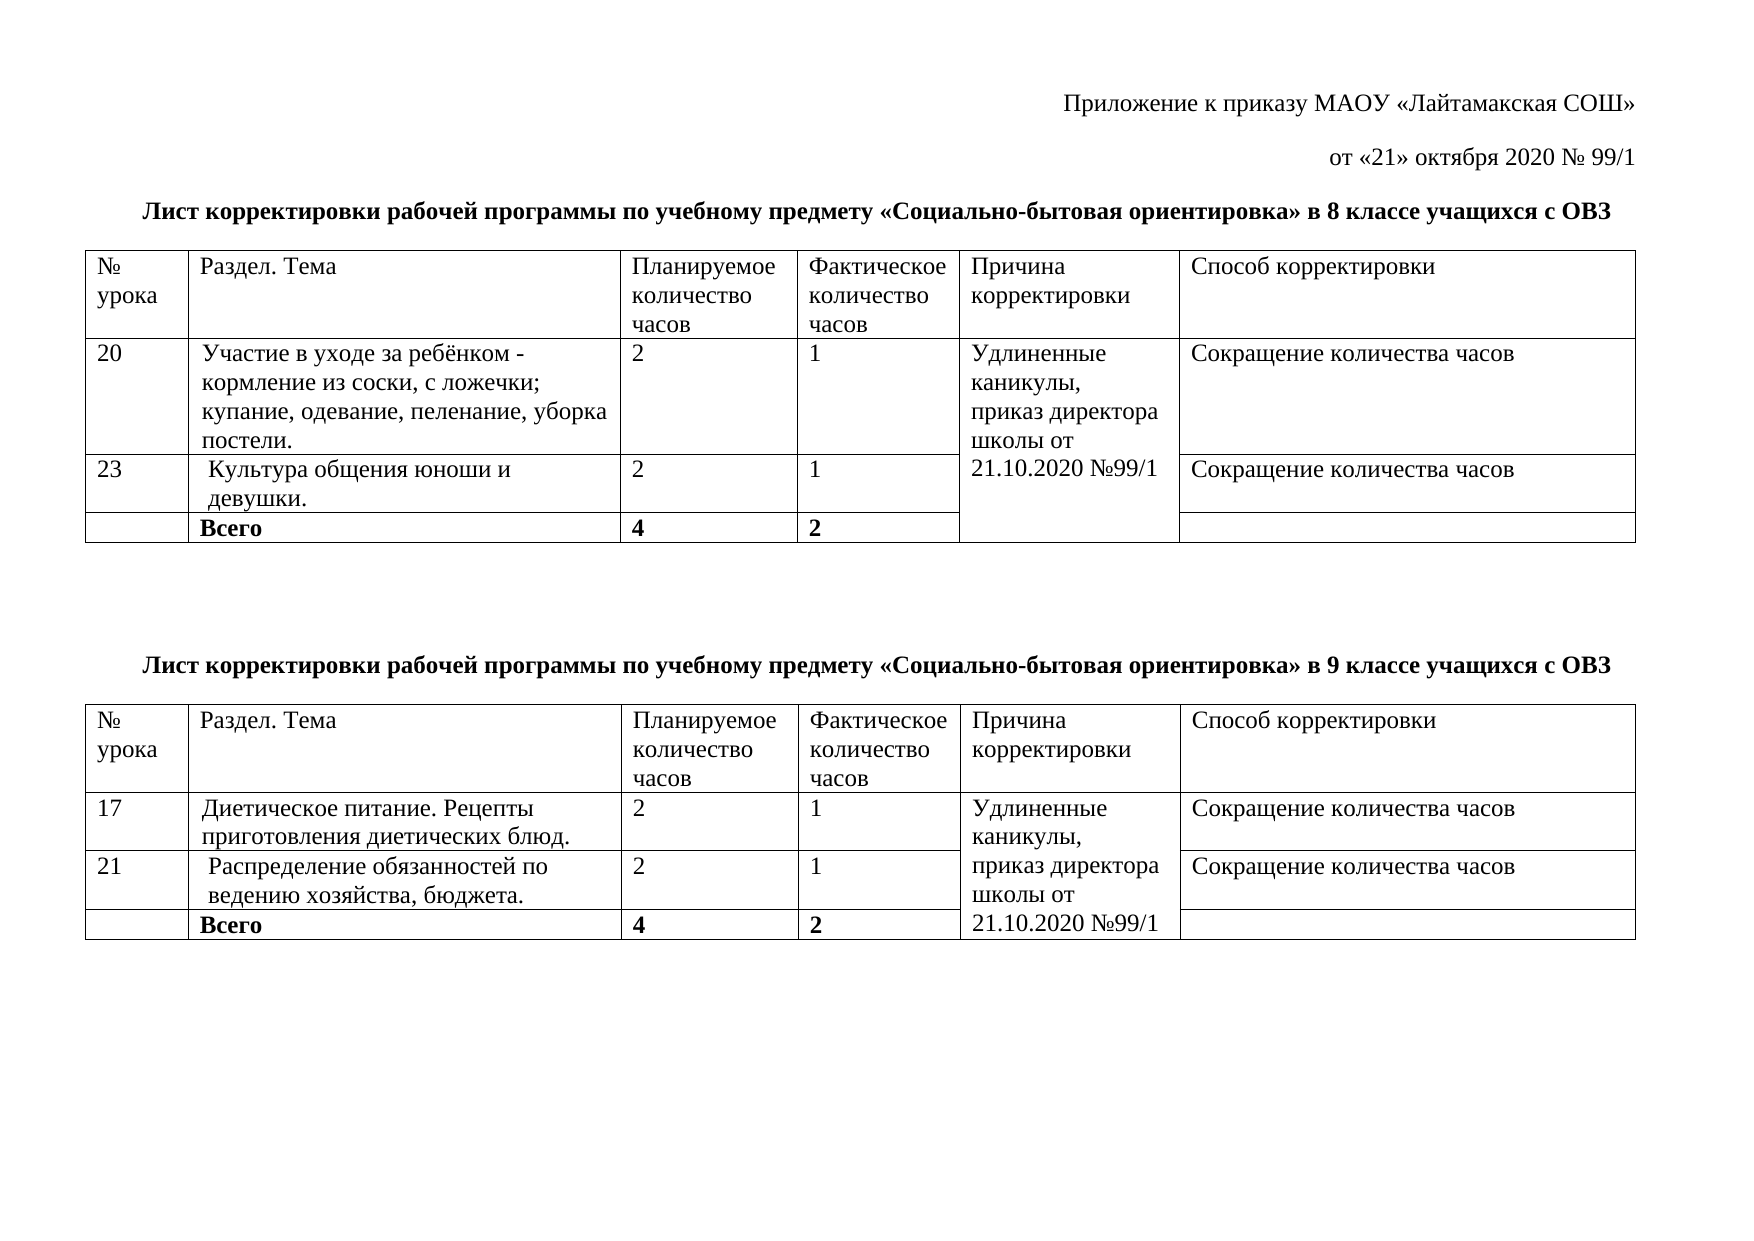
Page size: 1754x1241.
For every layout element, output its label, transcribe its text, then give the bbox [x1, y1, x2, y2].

table_header Фактическое количество часов [799, 705, 960, 792]
table_cell 2 [622, 851, 798, 909]
table_cell 17 [86, 793, 188, 850]
table_cell 2 [621, 455, 797, 512]
table_header Способ корректировки [1180, 251, 1635, 337]
table_cell 2 [798, 513, 959, 542]
table_cell Культура общения юноши и девушки. [189, 455, 620, 512]
text Лист корректировки рабочей программы по учебному предмету «Социально-бытовая ориентировка» в 8 классе учащихся с ОВЗ [118, 196, 1636, 225]
table_cell 1 [798, 455, 959, 512]
table_cell 4 [621, 513, 797, 542]
table_cell Сокращение количества часов [1181, 793, 1635, 850]
text Приложение к приказу МАОУ «Лайтамакская СОШ» [118, 88, 1636, 117]
table_header Планируемое количество часов [621, 251, 797, 337]
table_header Раздел. Тема [189, 251, 620, 337]
table_header Планируемое количество часов [622, 705, 798, 792]
table_header № урока [86, 251, 188, 337]
table_header Причина корректировки [961, 705, 1180, 792]
table_cell 1 [798, 339, 959, 453]
table_cell Распределение обязанностей по ведению хозяйства, бюджета. [189, 851, 621, 909]
table_cell Удлиненные каникулы, приказ директора школы от 21.10.2020 №99/1 [961, 793, 1180, 938]
table_cell 1 [799, 851, 960, 909]
table_cell 20 [86, 339, 188, 453]
table_cell [1180, 513, 1635, 542]
table_header Фактическое количество часов [798, 251, 959, 337]
text от «21» октября 2020 № 99/1 [118, 142, 1636, 171]
table_cell [86, 910, 188, 938]
table_cell Сокращение количества часов [1181, 851, 1635, 909]
table_cell Участие в уходе за ребёнком - кормление из соски, с ложечки; купание, одевание, пеленание, уборка постели. [189, 339, 620, 453]
table_cell Всего [189, 513, 620, 542]
table_cell 23 [86, 455, 188, 512]
table_header Причина корректировки [960, 251, 1179, 337]
table_cell 2 [621, 339, 797, 453]
text Лист корректировки рабочей программы по учебному предмету «Социально-бытовая ориентировка» в 9 классе учащихся с ОВЗ [118, 651, 1636, 679]
table_cell 1 [799, 793, 960, 850]
table_header № урока [86, 705, 188, 792]
table_cell 2 [799, 910, 960, 938]
table_cell 2 [622, 793, 798, 850]
table_cell 21 [86, 851, 188, 909]
table_cell [1181, 910, 1635, 938]
table_cell Удлиненные каникулы, приказ директора школы от 21.10.2020 №99/1 [960, 339, 1179, 542]
table_cell [86, 513, 188, 542]
table_cell Диетическое питание. Рецепты приготовления диетических блюд. [189, 793, 621, 850]
table_cell 4 [622, 910, 798, 938]
table_cell Всего [189, 910, 621, 938]
table_cell Сокращение количества часов [1180, 339, 1635, 453]
table_cell Сокращение количества часов [1180, 455, 1635, 512]
table_header Раздел. Тема [189, 705, 621, 792]
table_header Способ корректировки [1181, 705, 1635, 792]
